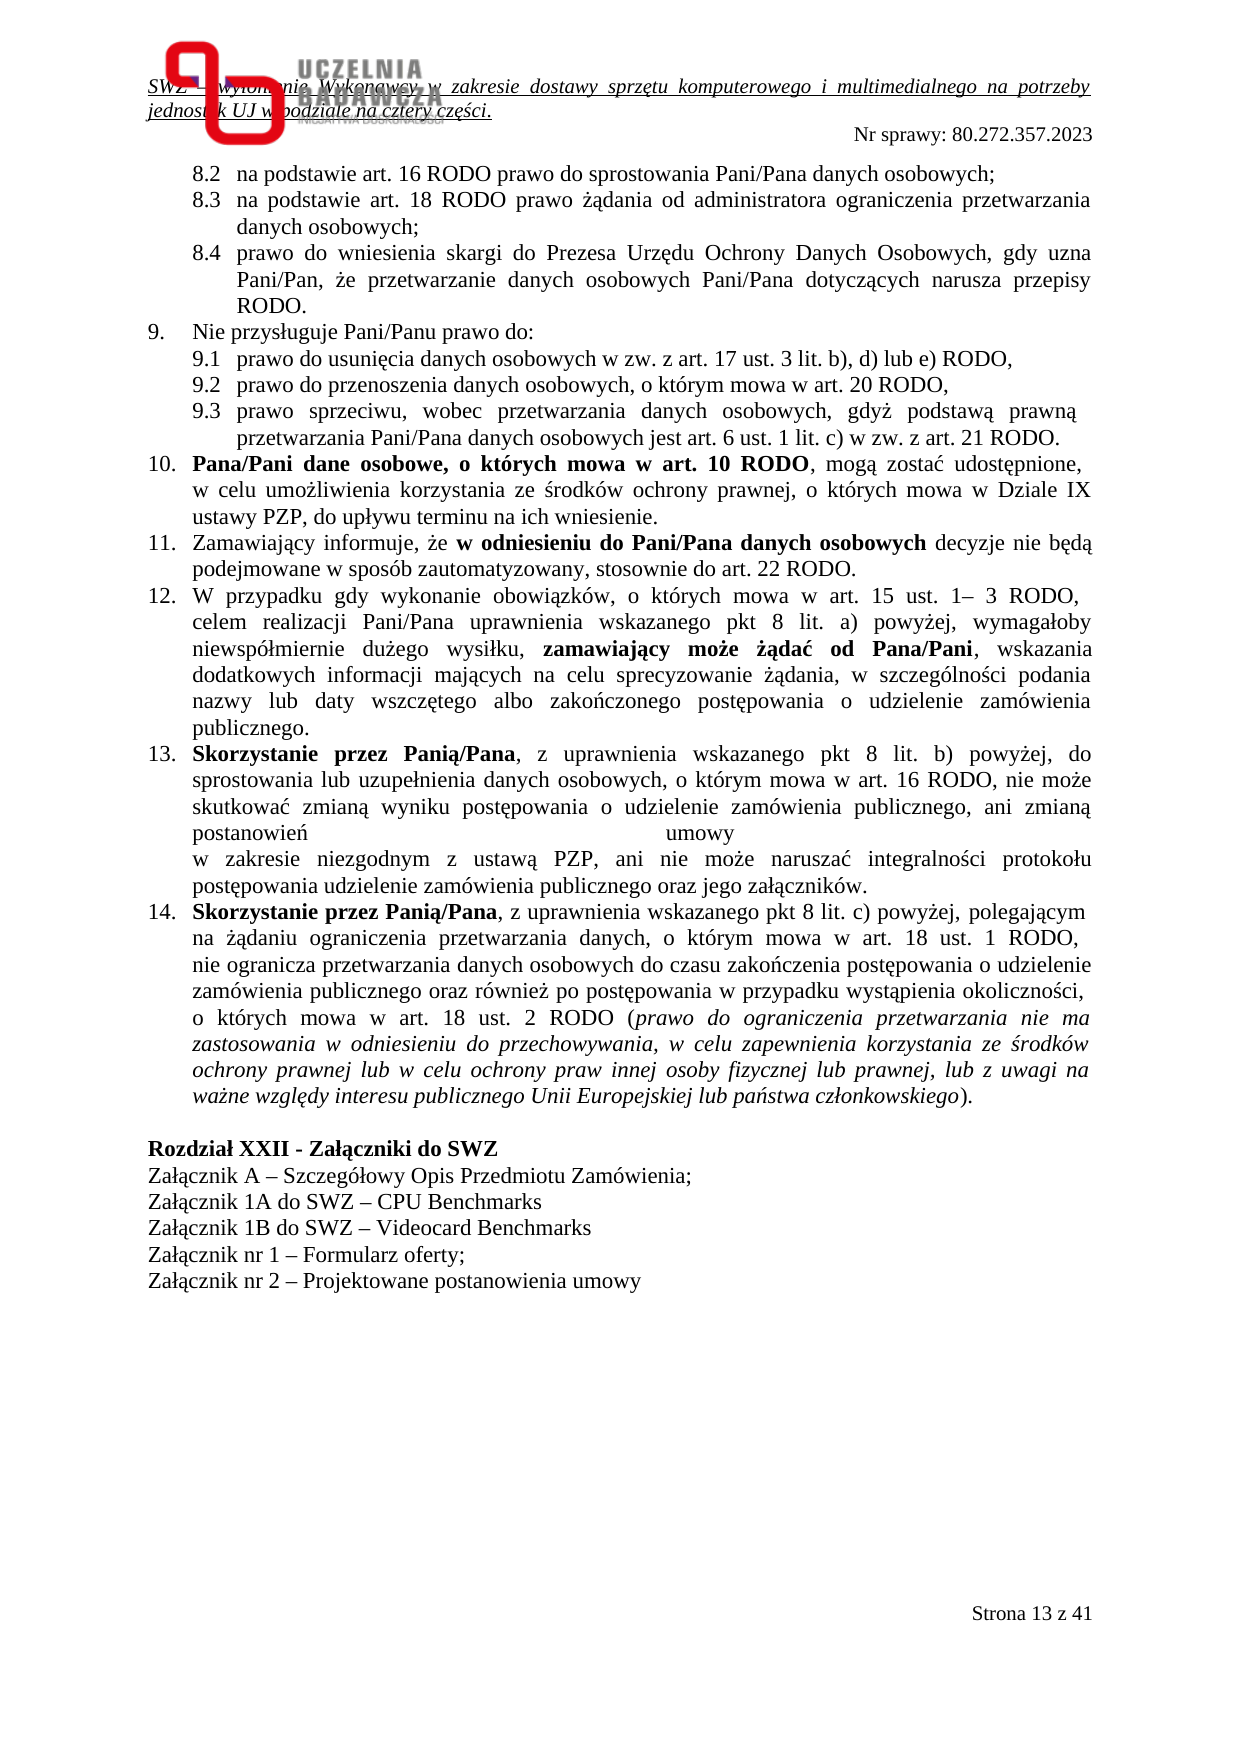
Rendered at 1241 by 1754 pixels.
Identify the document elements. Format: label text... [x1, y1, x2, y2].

list Pana/Pani dane osobowe, o których mowa w art. 10 RODO, mogą zostać udostępnione, w celu umożliwienia korzystania ze środków ochrony prawnej, o których mowa w Dziale IX ustawy PZP, do upływu terminu na ich wniesienie. [148, 450, 1092, 529]
list prawo do przenoszenia danych osobowych, o którym mowa w art. 20 RODO, [192, 371, 1092, 397]
list Nie przysługuje Pani/Panu prawo do: [148, 318, 1092, 345]
list Zamawiający informuje, że w odniesieniu do Pani/Pana danych osobowych decyzje nie będą podejmowane w sposób zautomatyzowany, stosownie do art. 22 RODO. [148, 529, 1092, 582]
list na podstawie art. 16 RODO prawo do sprostowania Pani/Pana danych osobowych; [192, 160, 1092, 187]
list Skorzystanie przez Panią/Pana, z uprawnienia wskazanego pkt 8 lit. b) powyżej, do sprostowania lub uzupełnienia danych osobowych, o którym mowa w art. 16 RODO, nie może skutkować zmianą wyniku postępowania o udzielenie zamówienia publicznego, ani zmianą postanowień umowy w zakresie niezgodnym z ustawą PZP, ani nie może naruszać integralności protokołu postępowania udzielenie zamówienia publicznego oraz jego załączników. [148, 740, 1092, 898]
list Skorzystanie przez Panią/Pana, z uprawnienia wskazanego pkt 8 lit. c) powyżej, polegającym na żądaniu ograniczenia przetwarzania danych, o którym mowa w art. 18 ust. 1 RODO, nie ogranicza przetwarzania danych osobowych do czasu zakończenia postępowania o udzielenie zamówienia publicznego oraz również po postępowania w przypadku wystąpienia okoliczności, o których mowa w art. 18 ust. 2 RODO (prawo do ograniczenia przetwarzania nie ma zastosowania w odniesieniu do przechowywania, w celu zapewnienia korzystania ze środków ochrony prawnej lub w celu ochrony praw innej osoby fizycznej lub prawnej, lub z uwagi na ważne względy interesu publicznego Unii Europejskiej lub państwa członkowskiego). [148, 898, 1092, 1109]
text Załącznik 1B do SWZ – Videocard Benchmarks [148, 1214, 1092, 1241]
list prawo sprzeciwu, wobec przetwarzania danych osobowych, gdyż podstawą prawną przetwarzania Pani/Pana danych osobowych jest art. 6 ust. 1 lit. c) w zw. z art. 21 RODO. [192, 397, 1092, 450]
picture [157, 34, 454, 151]
list prawo do wniesienia skargi do Prezesa Urzędu Ochrony Danych Osobowych, gdy uzna Pani/Pan, że przetwarzanie danych osobowych Pani/Pana dotyczących narusza przepisy RODO. [192, 239, 1092, 318]
text Rozdział XXII - Załączniki do SWZ [148, 1135, 1092, 1162]
text Załącznik nr 2 – Projektowane postanowienia umowy [148, 1267, 1092, 1293]
text Załącznik A – Szczegółowy Opis Przedmiotu Zamówienia; [148, 1162, 1092, 1188]
list W przypadku gdy wykonanie obowiązków, o których mowa w art. 15 ust. 1– 3 RODO, celem realizacji Pani/Pana uprawnienia wskazanego pkt 8 lit. a) powyżej, wymagałoby niewspółmiernie dużego wysiłku, zamawiający może żądać od Pana/Pani, wskazania dodatkowych informacji mających na celu sprecyzowanie żądania, w szczególności podania nazwy lub daty wszczętego albo zakończonego postępowania o udzielenie zamówienia publicznego. [148, 582, 1092, 740]
list na podstawie art. 18 RODO prawo żądania od administratora ograniczenia przetwarzania danych osobowych; [192, 187, 1092, 239]
text Załącznik nr 1 – Formularz oferty; [148, 1241, 1092, 1267]
text Załącznik 1A do SWZ – CPU Benchmarks [148, 1188, 1092, 1214]
list prawo do usunięcia danych osobowych w zw. z art. 17 ust. 3 lit. b), d) lub e) RODO, [192, 345, 1092, 371]
